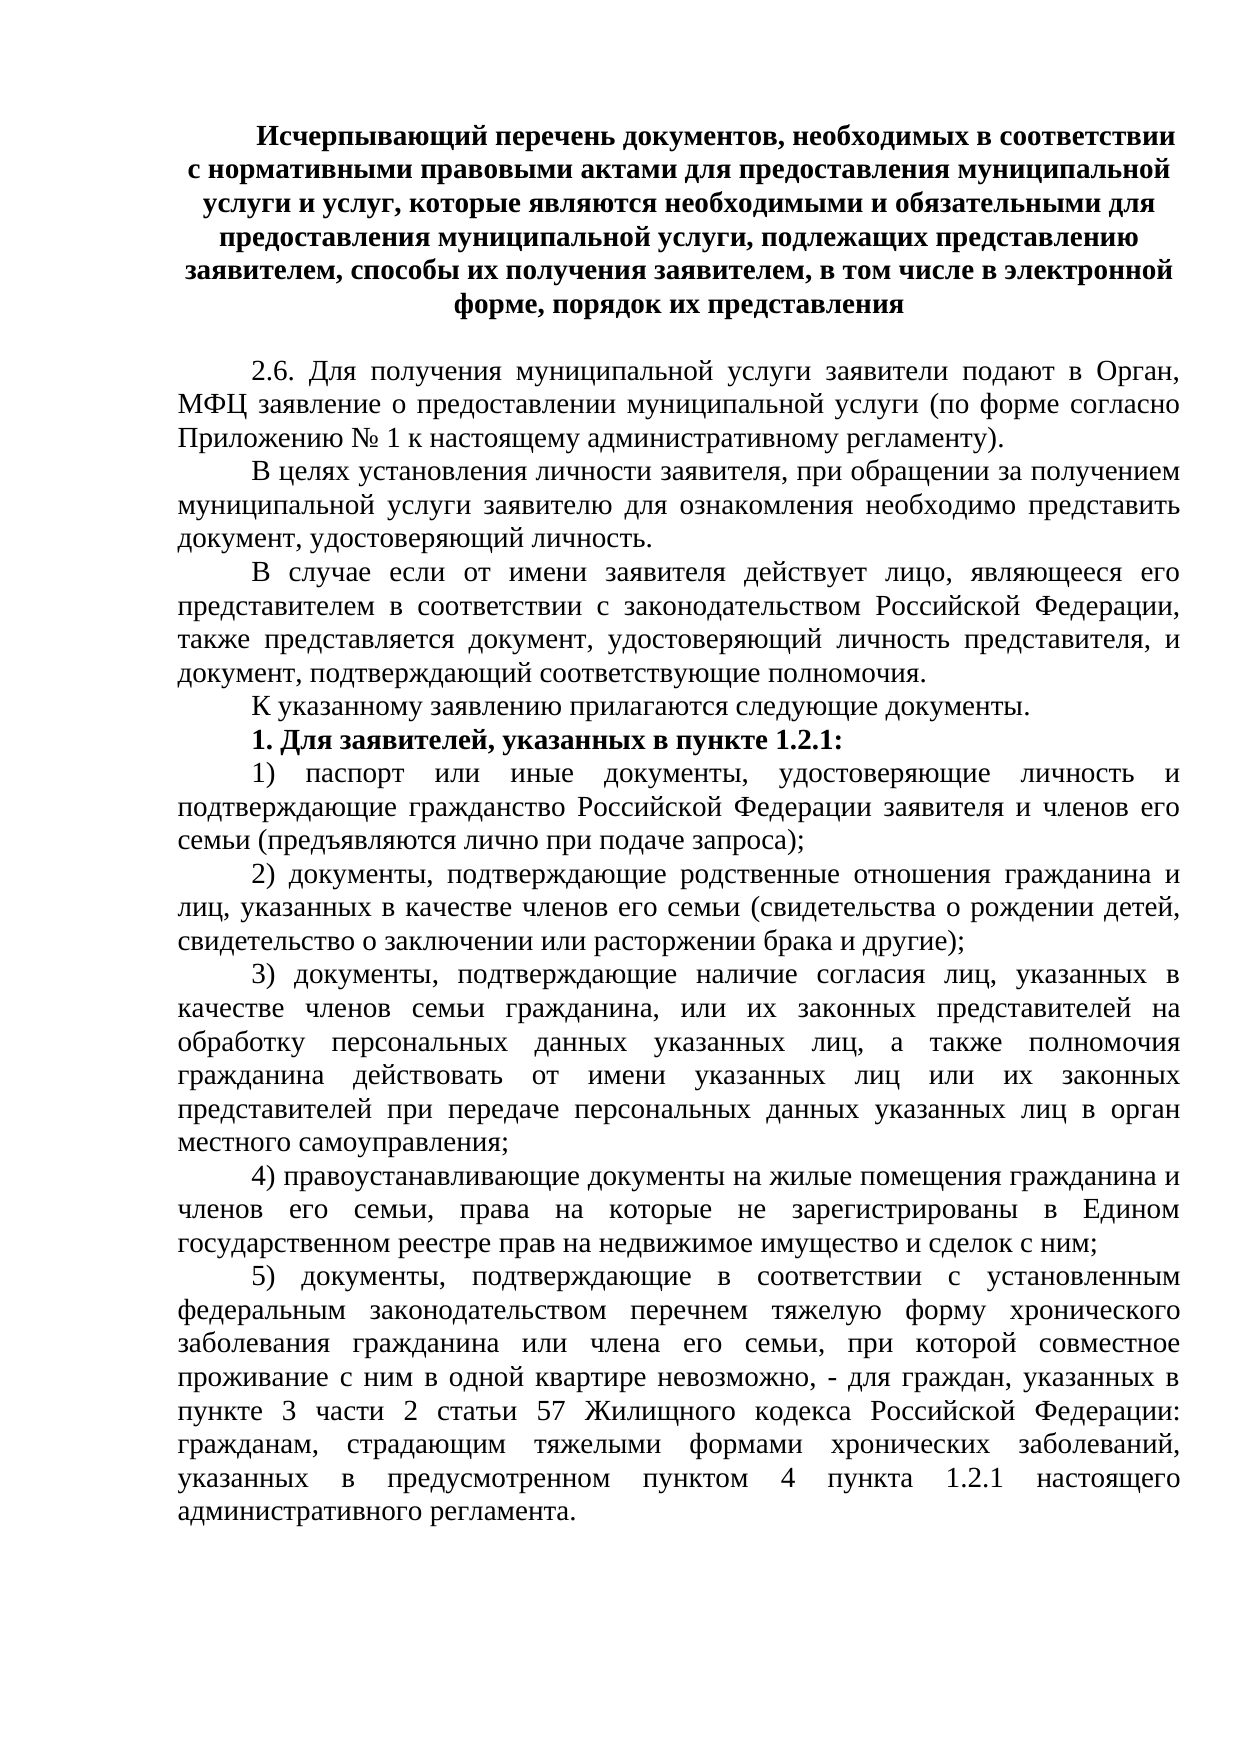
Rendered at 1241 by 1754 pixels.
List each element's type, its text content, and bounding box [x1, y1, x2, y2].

text 1. Для заявителей, указанных в пункте 1.2.1: [177, 722, 1181, 755]
text В случае если от имени заявителя действует лицо, являющееся его представителем в соответствии с законодательством Российской Федерации, также представляется документ, удостоверяющий личность представителя, и документ, подтверждающий соответствующие полномочия. [177, 554, 1181, 688]
text 5) документы, подтверждающие в соответствии с установленным федеральным законодательством перечнем тяжелую форму хронического заболевания гражданина или члена его семьи, при которой совместное проживание с ним в одной квартире невозможно, - для граждан, указанных в пункте 3 части 2 статьи 57 Жилищного кодекса Российской Федерации: гражданам, страдающим тяжелыми формами хронических заболеваний, указанных в предусмотренном пунктом 4 пункта 1.2.1 настоящего административного регламента. [177, 1258, 1181, 1527]
text 4) правоустанавливающие документы на жилые помещения гражданина и членов его семьи, права на которые не зарегистрированы в Едином государственном реестре прав на недвижимое имущество и сделок с ним; [177, 1158, 1181, 1258]
text 2) документы, подтверждающие родственные отношения гражданина и лиц, указанных в качестве членов его семьи (свидетельства о рождении детей, свидетельство о заключении или расторжении брака и другие); [177, 856, 1181, 957]
text 2.6. Для получения муниципальной услуги заявители подают в Орган, МФЦ заявление о предоставлении муниципальной услуги (по форме согласно Приложению № 1 к настоящему административному регламенту). [177, 353, 1181, 453]
text 1) паспорт или иные документы, удостоверяющие личность и подтверждающие гражданство Российской Федерации заявителя и членов его семьи (предъявляются лично при подаче запроса); [177, 755, 1181, 856]
text К указанному заявлению прилагаются следующие документы. [177, 688, 1181, 722]
text Исчерпывающий перечень документов, необходимых в соответствии с нормативными правовыми актами для предоставления муниципальной услуги и услуг, которые являются необходимыми и обязательными для предоставления муниципальной услуги, подлежащих представлению заявителем, способы их получения заявителем, в том числе в электронной форме, порядок их представления [177, 118, 1181, 319]
text В целях установления личности заявителя, при обращении за получением муниципальной услуги заявителю для ознакомления необходимо представить документ, удостоверяющий личность. [177, 453, 1181, 554]
text 3) документы, подтверждающие наличие согласия лиц, указанных в качестве членов семьи гражданина, или их законных представителей на обработку персональных данных указанных лиц, а также полномочия гражданина действовать от имени указанных лиц или их законных представителей при передаче персональных данных указанных лиц в орган местного самоуправления; [177, 957, 1181, 1158]
